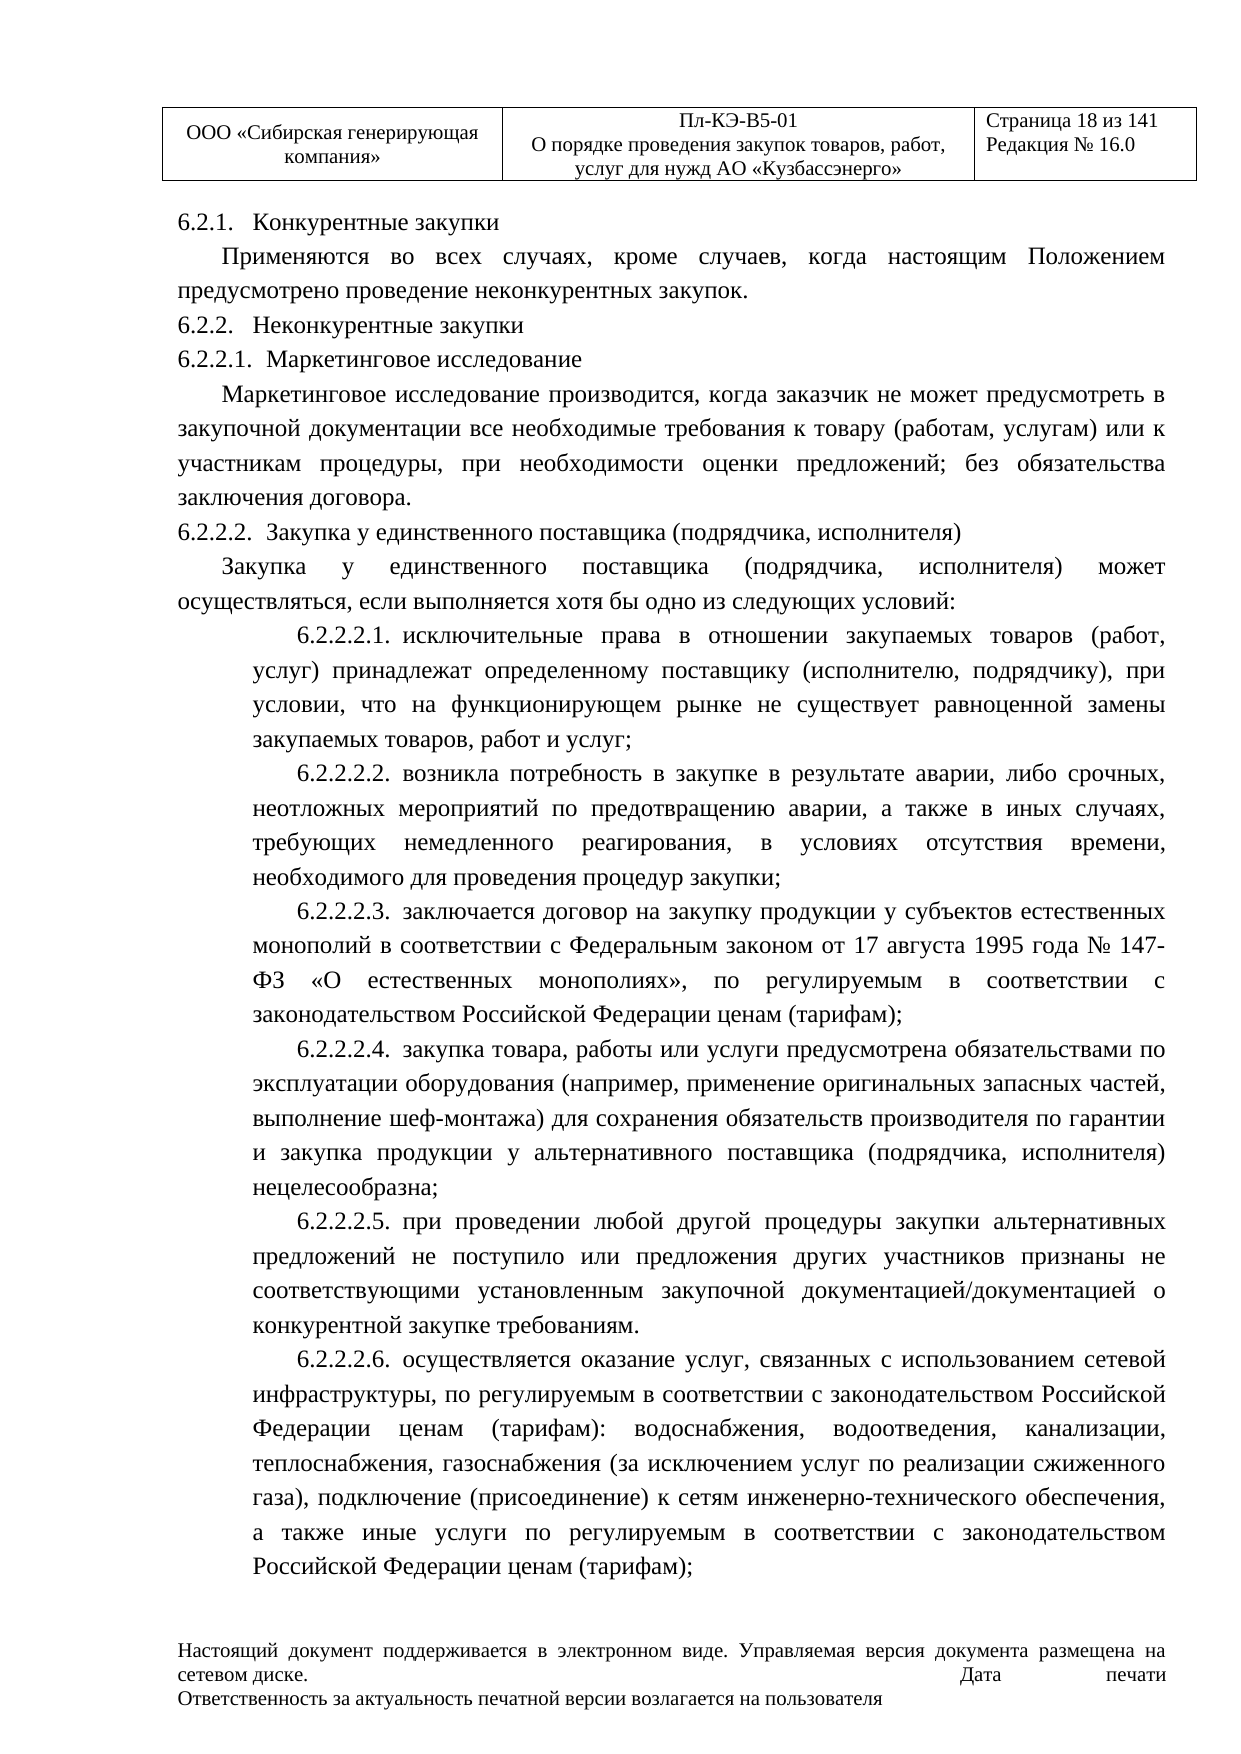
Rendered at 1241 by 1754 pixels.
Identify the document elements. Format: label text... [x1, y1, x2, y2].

list Конкурентные закупки [177, 207, 1166, 235]
list заключается договор на закупку продукции у субъектов естественных монополий в соответствии с Федеральным законом от 17 августа 1995 года № 147-ФЗ «О естественных монополиях», по регулируемым в соответствии с законодательством Российской Федерации ценам (тарифам); [252, 896, 1166, 1028]
text Закупка у единственного поставщика (подрядчика, исполнителя) может осуществляться, если выполняется хотя бы одно из следующих условий: [177, 551, 1166, 614]
list осуществляется оказание услуг, связанных с использованием сетевой инфраструктуры, по регулируемым в соответствии с законодательством Российской Федерации ценам (тарифам): водоснабжения, водоотведения, канализации, теплоснабжения, газоснабжения (за исключением услуг по реализации сжиженного газа), подключение (присоединение) к сетям инженерно-технического обеспечения, а также иные услуги по регулируемым в соответствии с законодательством Российской Федерации ценам (тарифам); [252, 1344, 1166, 1580]
text Применяются во всех случаях, кроме случаев, когда настоящим Положением предусмотрено проведение неконкурентных закупок. [177, 241, 1166, 304]
list исключительные права в отношении закупаемых товаров (работ, услуг) принадлежат определенному поставщику (исполнителю, подрядчику), при условии, что на функционирующем рынке не существует равноценной замены закупаемых товаров, работ и услуг; [252, 620, 1166, 752]
list Маркетинговое исследование [177, 344, 1166, 373]
list Закупка у единственного поставщика (подрядчика, исполнителя) [177, 517, 1166, 546]
list возникла потребность в закупке в результате аварии, либо срочных, неотложных мероприятий по предотвращению аварии, а также в иных случаях, требующих немедленного реагирования, в условиях отсутствия времени, необходимого для проведения процедур закупки; [252, 758, 1166, 890]
list закупка товара, работы или услуги предусмотрена обязательствами по эксплуатации оборудования (например, применение оригинальных запасных частей, выполнение шеф-монтажа) для сохранения обязательств производителя по гарантии и закупка продукции у альтернативного поставщика (подрядчика, исполнителя) нецелесообразна; [252, 1034, 1166, 1201]
text Маркетинговое исследование производится, когда заказчик не может предусмотреть в закупочной документации все необходимые требования к товару (работам, услугам) или к участникам процедуры, при необходимости оценки предложений; без обязательства заключения договора. [177, 379, 1166, 511]
list при проведении любой другой процедуры закупки альтернативных предложений не поступило или предложения других участников признаны не соответствующими установленным закупочной документацией/документацией о конкурентной закупке требованиям. [252, 1206, 1166, 1339]
list Неконкурентные закупки [177, 310, 1166, 339]
